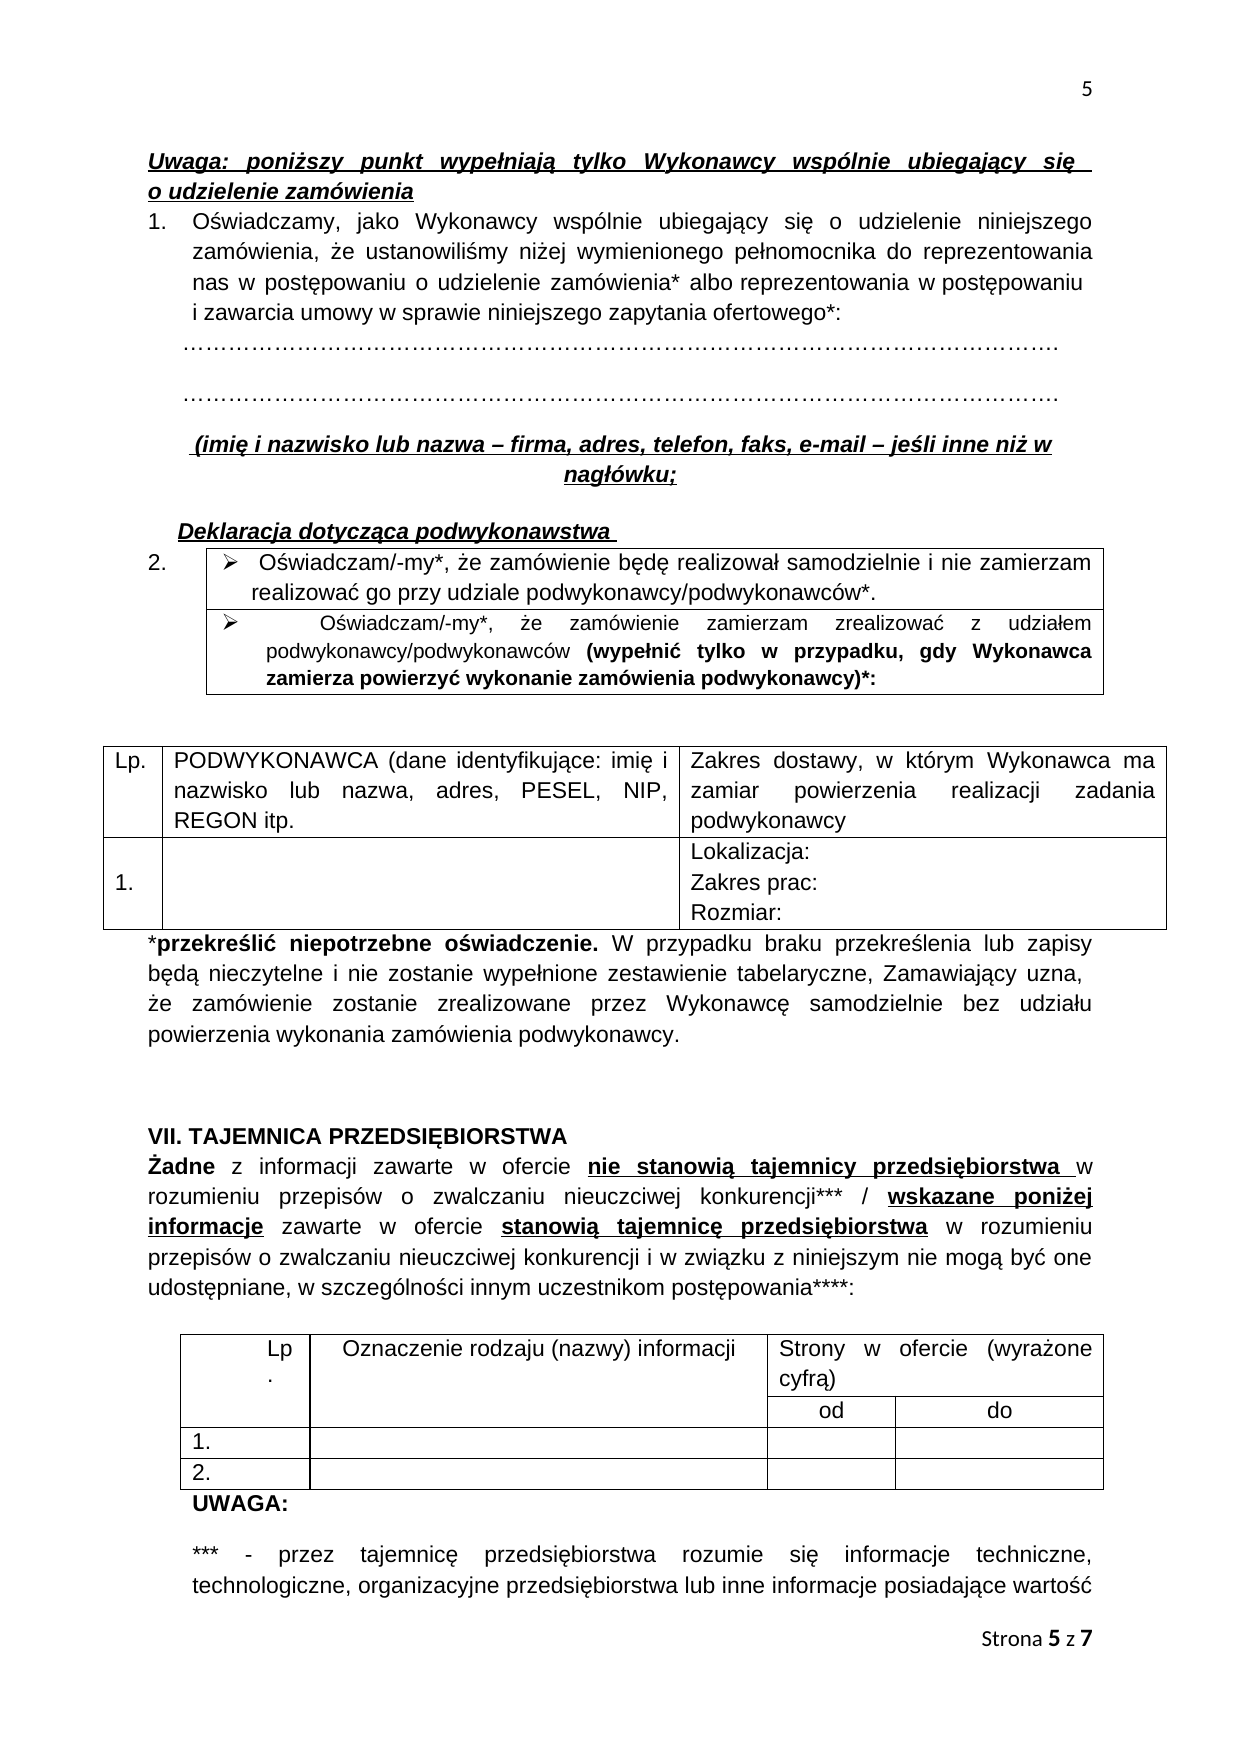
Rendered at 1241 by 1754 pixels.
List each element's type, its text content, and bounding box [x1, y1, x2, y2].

table_header Lp. [104, 747, 162, 837]
table_cell [768, 1428, 895, 1458]
table_header Strony w ofercie (wyrażone cyfrą) [768, 1335, 1103, 1396]
text Żadne z informacji zawarte w ofercie nie stanowią tajemnicy przedsiębiorstwa w rozumieniu przepisów o zwalczaniu nieuczciwej konkurencji*** / wskazane poniżej informacje zawarte w ofercie stanowią tajemnicę przedsiębiorstwa w rozumieniu przepisów o zwalczaniu nieuczciwej konkurencji i w związku z niniejszym nie mogą być one udostępniane, w szczególności innym uczestnikom postępowania****: [148, 1153, 1093, 1300]
list Oświadczamy, jako Wykonawcy wspólnie ubiegający się o udzielenie niniejszego zamówienia, że ustanowiliśmy niżej wymienionego pełnomocnika do reprezentowania nas w postępowaniu o udzielenie zamówienia* albo reprezentowania w postępowaniu i zawarcia umowy w sprawie niniejszego zapytania ofertowego*: [148, 208, 1093, 325]
table_header Oznaczenie rodzaju (nazwy) informacji [311, 1335, 767, 1427]
text Deklaracja dotycząca podwykonawstwa [177, 518, 1093, 544]
text VII. TAJEMNICA PRZEDSIĘBIORSTWA [148, 1123, 1093, 1149]
table_cell 1. [104, 838, 162, 929]
table_header [148, 548, 206, 693]
table_cell Oświadczam/-my*, że zamówienie zamierzam zrealizować z udziałem podwykonawcy/podwykonawców (wypełnić tylko w przypadku, gdy Wykonawca zamierza powierzyć wykonanie zamówienia podwykonawcy)*: [207, 610, 1103, 693]
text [192, 1541, 1093, 1598]
text Uwaga: poniższy punkt wypełniają tylko Wykonawcy wspólnie ubiegający się o udzielenie zamówienia [148, 148, 1093, 204]
table_cell [768, 1459, 895, 1489]
table_header Oświadczam/-my*, że zamówienie będę realizował samodzielnie i nie zamierzam realizować go przy udziale podwykonawcy/podwykonawców*. [207, 549, 1103, 609]
table_cell do [896, 1397, 1103, 1427]
table_header PODWYKONAWCA (dane identyfikujące: imię i nazwisko lub nazwa, adres, PESEL, NIP, REGON itp. [163, 747, 679, 837]
text ……………………………………………………………………………………………………. [148, 329, 1093, 355]
table_header Zakres dostawy, w którym Wykonawca ma zamiar powierzenia realizacji zadania podwykonawcy [680, 747, 1166, 837]
text UWAGA: [192, 1490, 1093, 1517]
table_cell [311, 1428, 767, 1458]
table_cell 2. [181, 1459, 309, 1489]
table_cell Lokalizacja: Zakres prac: Rozmiar: [680, 838, 1166, 929]
table_cell [896, 1428, 1103, 1458]
text ……………………………………………………………………………………………………. [148, 380, 1093, 406]
text *przekreślić niepotrzebne oświadczenie. W przypadku braku przekreślenia lub zapisy będą nieczytelne i nie zostanie wypełnione zestawienie tabelaryczne, Zamawiający uzna, że zamówienie zostanie zrealizowane przez Wykonawcę samodzielnie bez udziału powierzenia wykonania zamówienia podwykonawcy. [148, 930, 1093, 1047]
table_header Lp. [181, 1335, 309, 1427]
text (imię i nazwisko lub nazwa – firma, adres, telefon, faks, e-mail – jeśli inne niż w nagłówku; [148, 431, 1093, 487]
table_cell 1. [181, 1428, 309, 1458]
table_cell [163, 838, 679, 929]
table_cell od [768, 1397, 895, 1427]
table_cell [311, 1459, 767, 1489]
table_cell [896, 1459, 1103, 1489]
